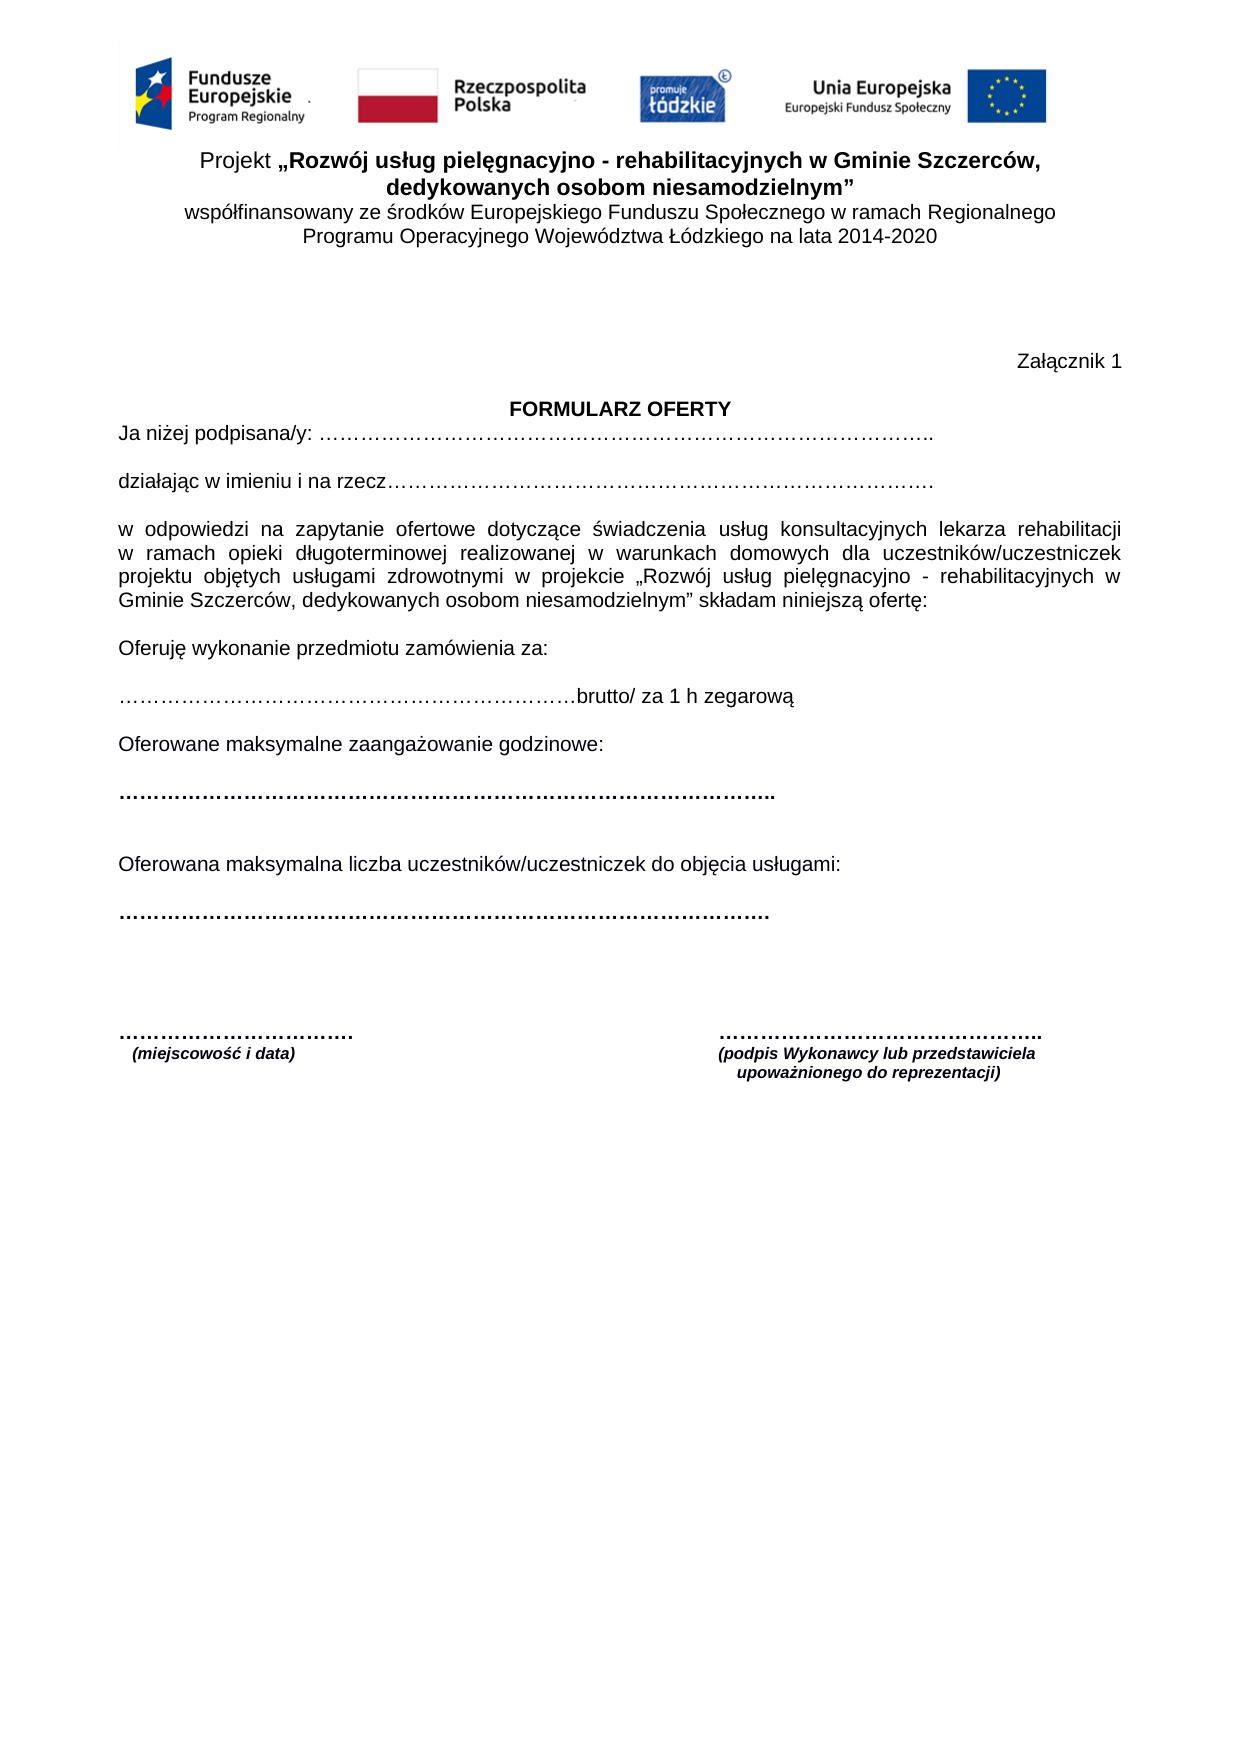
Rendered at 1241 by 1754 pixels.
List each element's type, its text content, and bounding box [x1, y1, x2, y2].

text Załącznik 1 [118, 349, 1122, 373]
text Oferowane maksymalne zaangażowanie godzinowe: [118, 732, 1122, 756]
text (miejscowość i data) (podpis Wykonawcy lub przedstawiciela [118, 1043, 1122, 1063]
text Oferowana maksymalna liczba uczestników/uczestniczek do objęcia usługami: [118, 852, 1122, 876]
text Oferuję wykonanie przedmiotu zamówienia za: [118, 636, 1122, 660]
text …………………………………………………………………………………. [118, 900, 1122, 924]
picture [118, 39, 1064, 148]
text ……………………………. ……………………………………….. [118, 1019, 1122, 1043]
text FORMULARZ OFERTY [118, 397, 1122, 421]
text upoważnionego do reprezentacji) [118, 1063, 1122, 1082]
text działając w imieniu i na rzecz……………………………………………………………………. [118, 468, 1122, 492]
text w odpowiedzi na zapytanie ofertowe dotyczące świadczenia usług konsultacyjnych lekarza rehabilitacji w ramach opieki długoterminowej realizowanej w warunkach domowych dla uczestników/uczestniczek projektu objętych usługami zdrowotnymi w projekcie „Rozwój usług pielęgnacyjno - rehabilitacyjnych w Gminie Szczerców, dedykowanych osobom niesamodzielnym” składam niniejszą ofertę: [118, 516, 1122, 612]
text Ja niżej podpisana/y: …………………………………………………………………………….. [118, 421, 1122, 444]
text …………………………………………………………brutto/ za 1 h zegarową [118, 684, 1122, 708]
text ………………………………………………………………………………….. [118, 780, 1122, 804]
